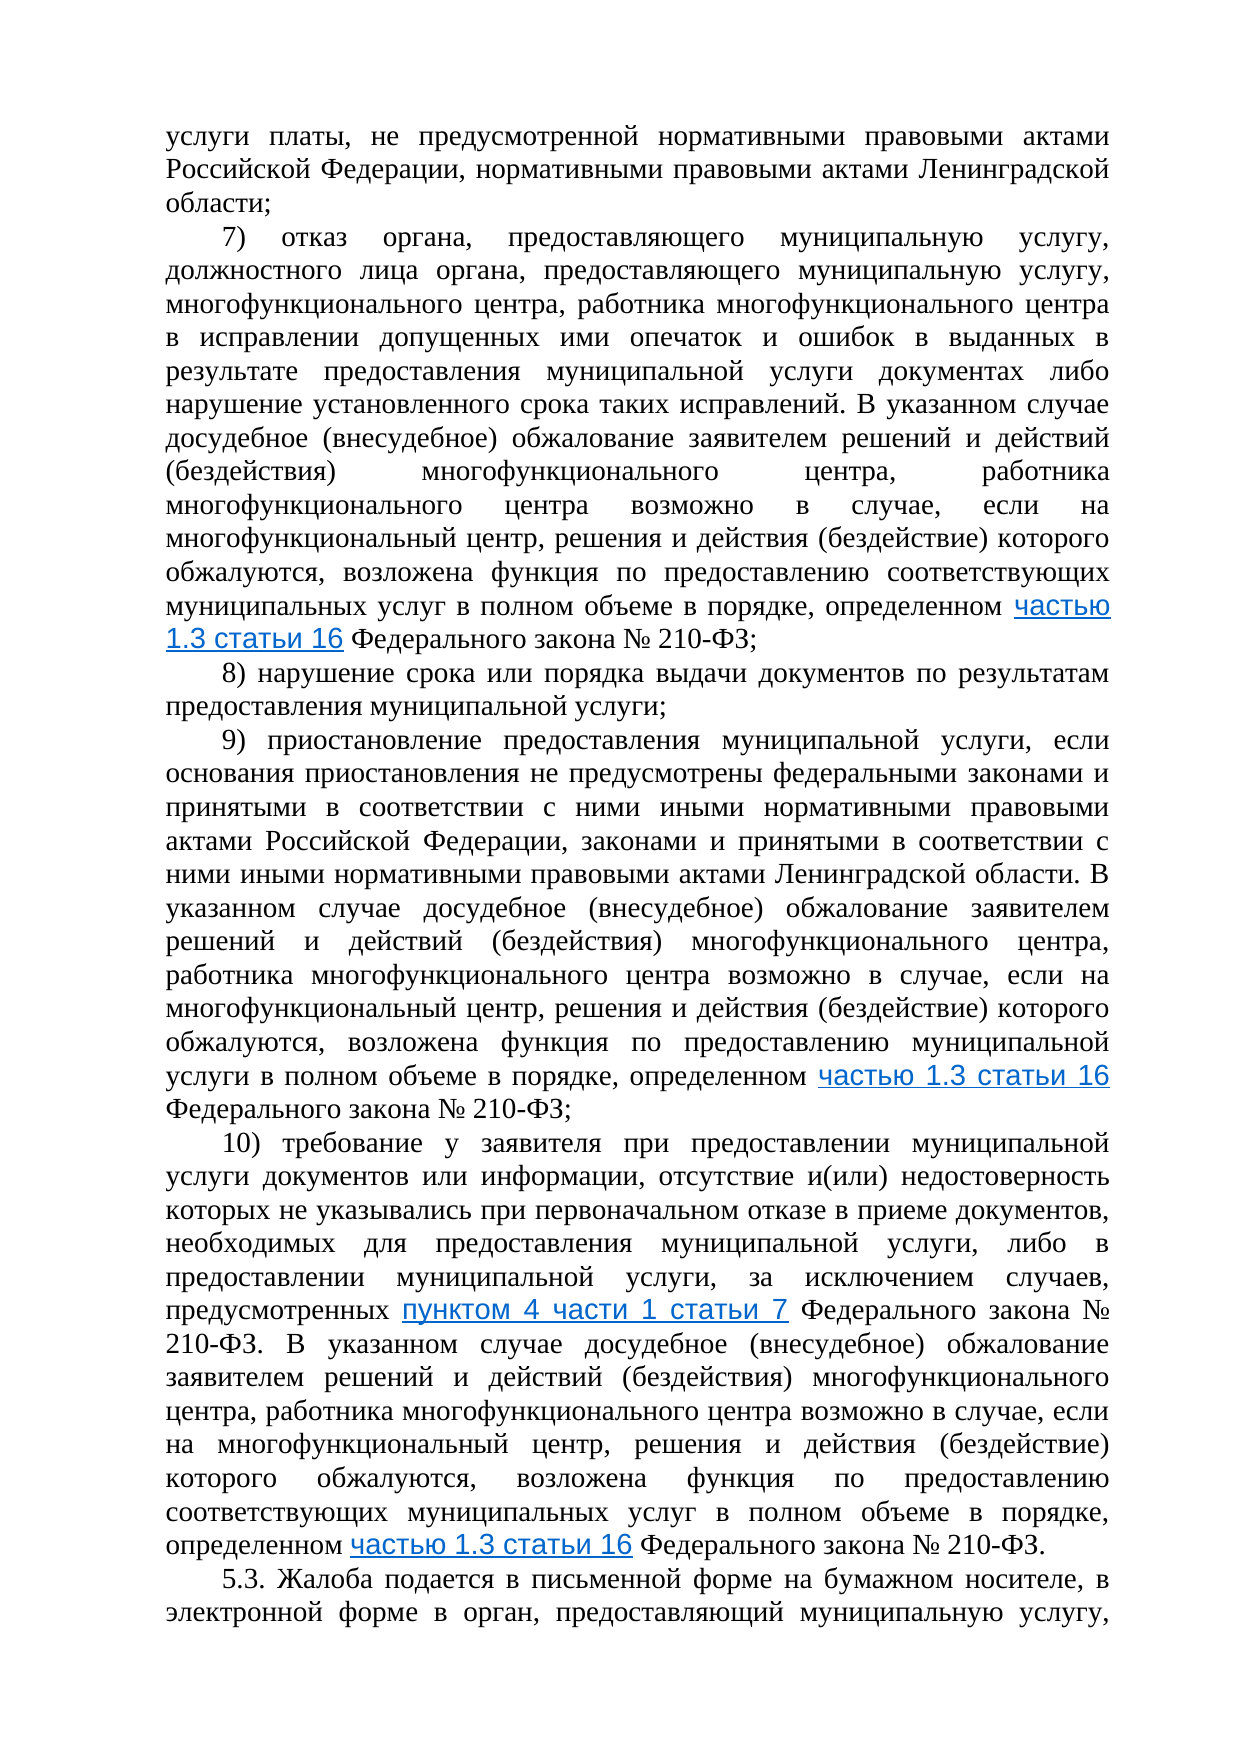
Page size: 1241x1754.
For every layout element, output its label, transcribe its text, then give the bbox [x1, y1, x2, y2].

text 9) приостановление предоставления муниципальной услуги, если основания приостановления не предусмотрены федеральными законами и принятыми в соответствии с ними иными нормативными правовыми актами Российской Федерации, законами и принятыми в соответствии с ними иными нормативными правовыми актами Ленинградской области. В указанном случае досудебное (внесудебное) обжалование заявителем решений и действий (бездействия) многофункционального центра, работника многофункционального центра возможно в случае, если на многофункциональный центр, решения и действия (бездействие) которого обжалуются, возложена функция по предоставлению муниципальной услуги в полном объеме в порядке, определенном частью 1.3 статьи 16 Федерального закона № 210-ФЗ; [165, 722, 1110, 1125]
text 7) отказ органа, предоставляющего муниципальную услугу, должностного лица органа, предоставляющего муниципальную услугу, многофункционального центра, работника многофункционального центра в исправлении допущенных ими опечаток и ошибок в выданных в результате предоставления муниципальной услуги документах либо нарушение установленного срока таких исправлений. В указанном случае досудебное (внесудебное) обжалование заявителем решений и действий (бездействия) многофункционального центра, работника многофункционального центра возможно в случае, если на многофункциональный центр, решения и действия (бездействие) которого обжалуются, возложена функция по предоставлению соответствующих муниципальных услуг в полном объеме в порядке, определенном частью 1.3 статьи 16 Федерального закона № 210-ФЗ; [165, 219, 1110, 655]
text 10) требование у заявителя при предоставлении муниципальной услуги документов или информации, отсутствие и(или) недостоверность которых не указывались при первоначальном отказе в приеме документов, необходимых для предоставления муниципальной услуги, либо в предоставлении муниципальной услуги, за исключением случаев, предусмотренных пунктом 4 части 1 статьи 7 Федерального закона № 210-ФЗ. В указанном случае досудебное (внесудебное) обжалование заявителем решений и действий (бездействия) многофункционального центра, работника многофункционального центра возможно в случае, если на многофункциональный центр, решения и действия (бездействие) которого обжалуются, возложена функция по предоставлению соответствующих муниципальных услуг в полном объеме в порядке, определенном частью 1.3 статьи 16 Федерального закона № 210-ФЗ. [165, 1125, 1110, 1561]
text 8) нарушение срока или порядка выдачи документов по результатам предоставления муниципальной услуги; [165, 655, 1110, 722]
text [165, 118, 1110, 219]
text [165, 1561, 1110, 1628]
